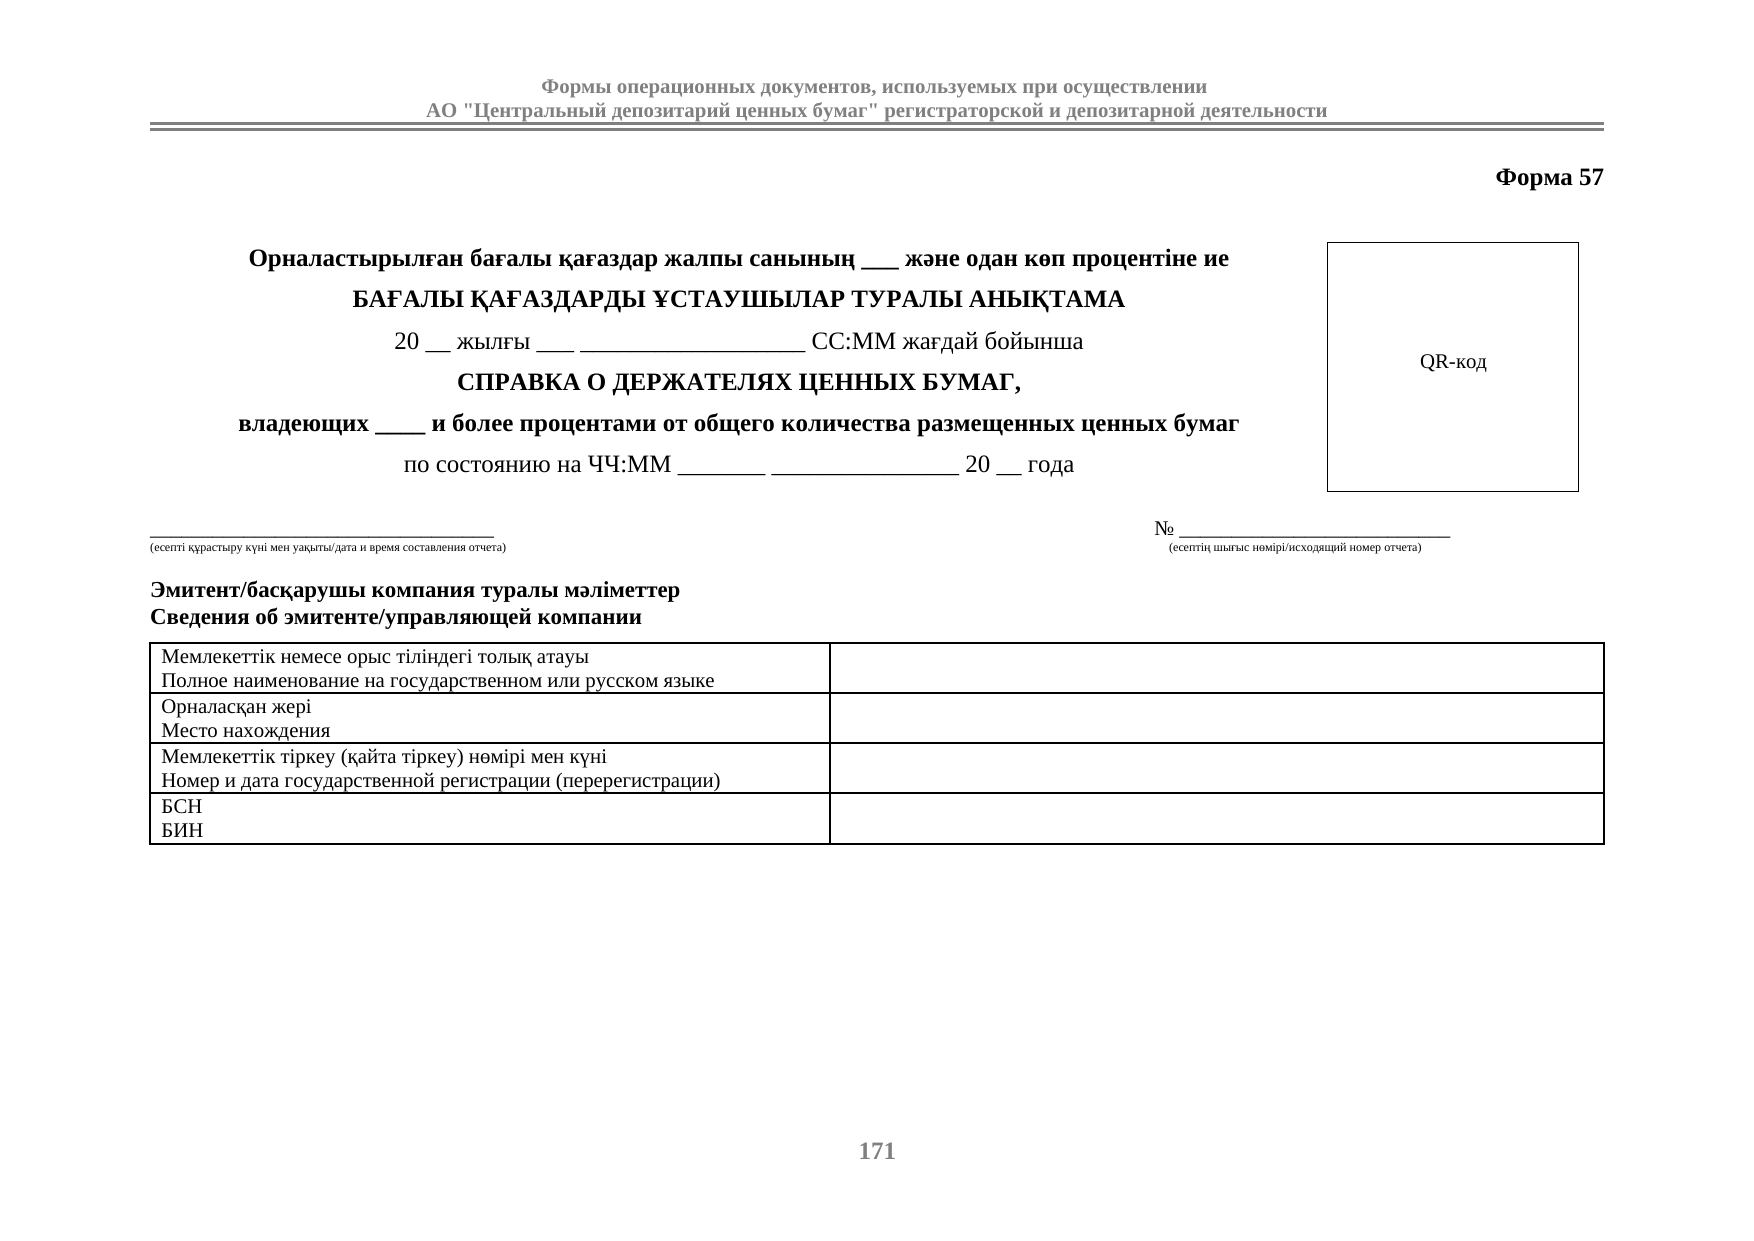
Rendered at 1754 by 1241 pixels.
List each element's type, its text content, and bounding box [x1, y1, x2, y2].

text _________________________________ № __________________________ [150, 516, 1604, 540]
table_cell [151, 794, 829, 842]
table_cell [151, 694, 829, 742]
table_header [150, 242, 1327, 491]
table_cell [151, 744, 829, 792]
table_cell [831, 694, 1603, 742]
text Форма 57 [1182, 162, 1604, 191]
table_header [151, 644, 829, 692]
text (есепті құрастыру күні мен уақыты/дата и время составления отчета) (есептің шығыс нөмірі/исходящий номер отчета) [150, 540, 1604, 564]
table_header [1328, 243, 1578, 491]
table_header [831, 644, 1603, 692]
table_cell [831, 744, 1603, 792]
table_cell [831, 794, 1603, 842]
text Эмитент/басқарушы компания туралы мәліметтер [150, 576, 1604, 603]
text Сведения об эмитенте/управляющей компании [150, 603, 1604, 629]
